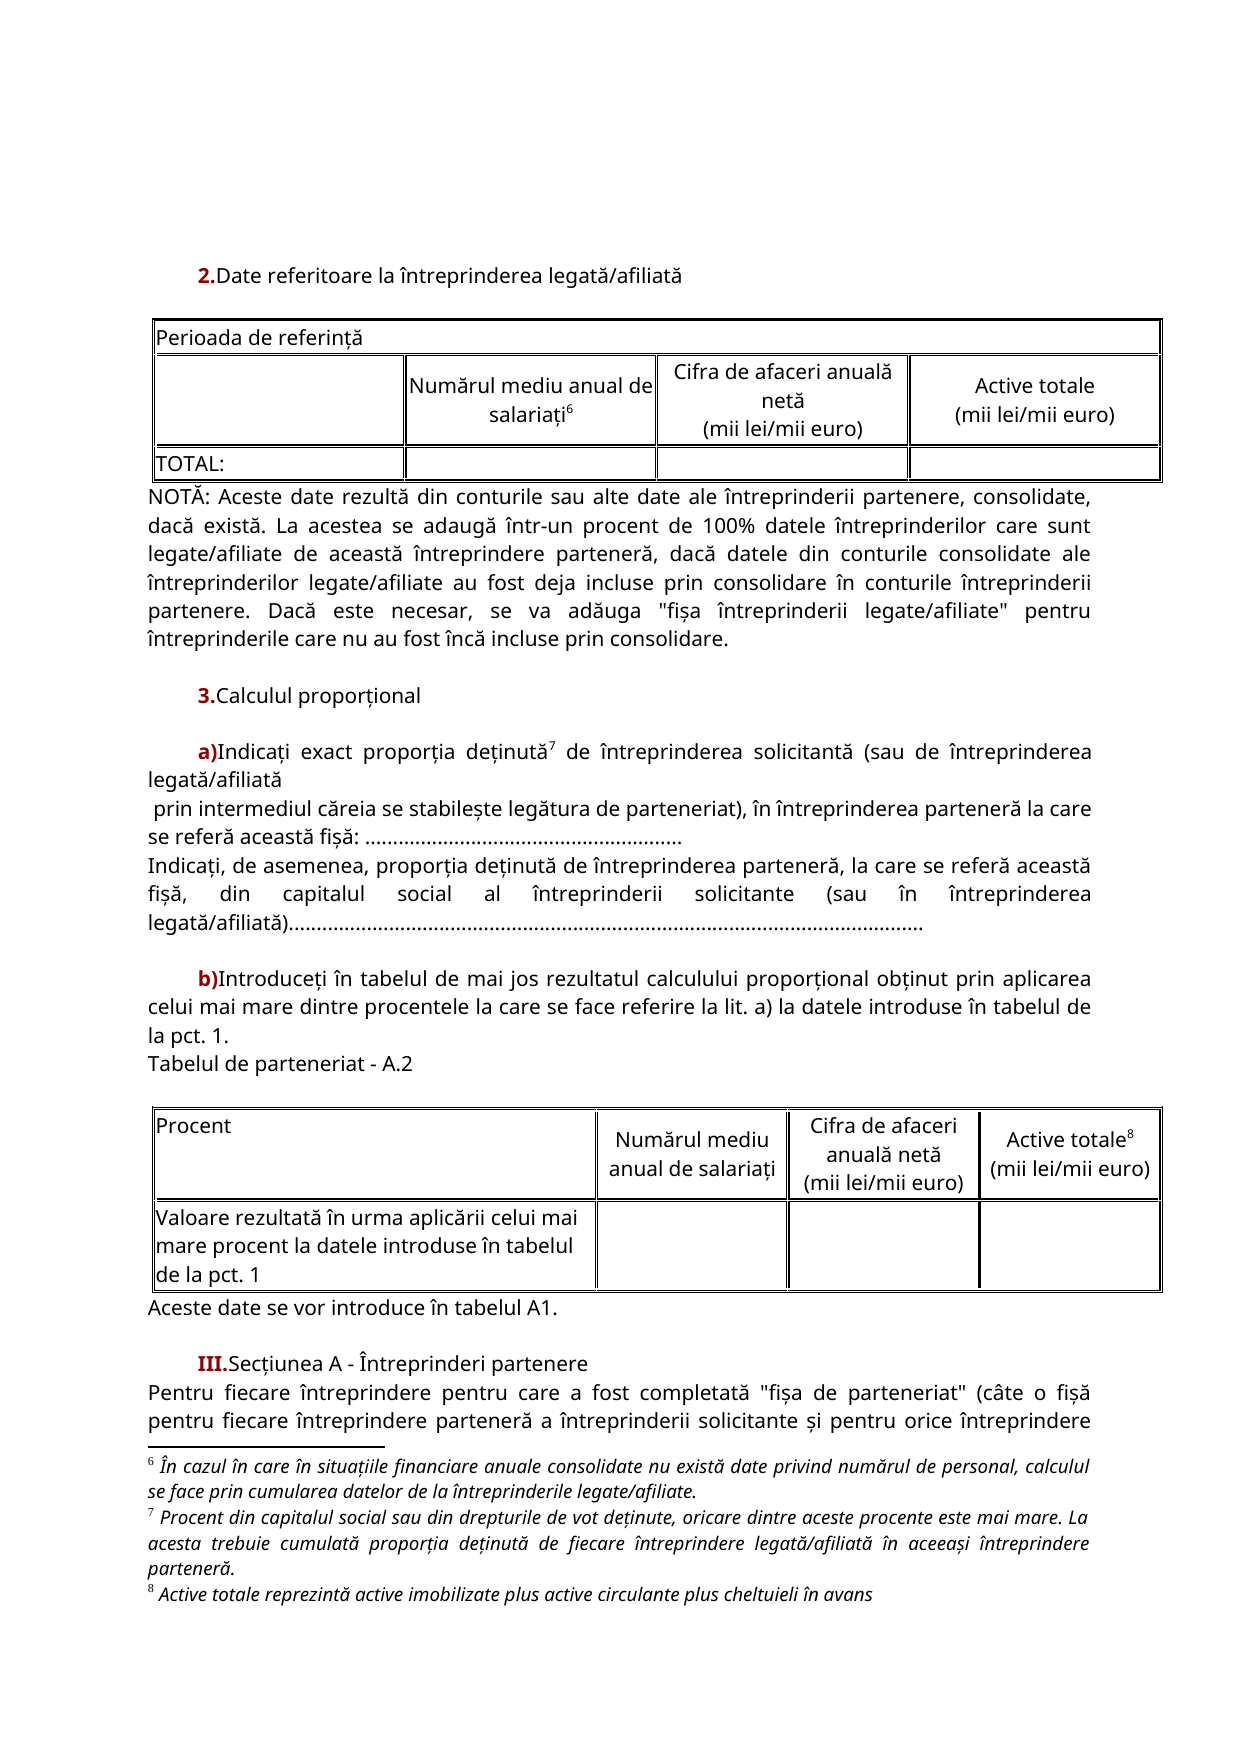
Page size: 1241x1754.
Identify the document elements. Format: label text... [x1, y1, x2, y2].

table_header Numărul mediu anual de salariaţi [596, 1108, 788, 1198]
table_cell [909, 444, 1160, 479]
text Indicaţi, de asemenea, proporţia deţinută de întreprinderea parteneră, la care se referă această fişă, din capitalul social al întreprinderii solicitante (sau în întreprinderea legată/afiliată).................................................................................................................. [148, 851, 1093, 936]
table_header Procent [155, 1110, 596, 1198]
table_header Cifra de afaceri anuală netă (mii lei/mii euro) [788, 1110, 979, 1198]
table_cell Active totale (mii lei/mii euro) [909, 353, 1161, 444]
text prin intermediul căreia se stabileşte legătura de parteneriat), în întreprinderea parteneră la care se referă această fişă: ......................................................... [148, 794, 1093, 851]
table_cell Numărul mediu anual de salariaţi [407, 356, 655, 444]
text a)Indicaţi exact proporţia deţinută de întreprinderea solicitantă (sau de întreprinderea legată/afiliată [148, 709, 1093, 794]
table_cell Cifra de afaceri anuală netă (mii lei/mii euro) [658, 356, 907, 444]
text b)Introduceţi în tabelul de mai jos rezultatul calculului proporţional obţinut prin aplicarea celui mai mare dintre procentele la care se face referire la lit. a) la datele introduse în tabelul de la pct. 1. [148, 936, 1093, 1049]
table_cell TOTAL: [155, 444, 405, 479]
text III.Secţiunea A - Întreprinderi partenere [148, 1321, 1093, 1378]
table_cell [657, 444, 909, 479]
table_cell [979, 1198, 1160, 1290]
text 2.Date referitoare la întreprinderea legată/afiliată [148, 233, 1093, 289]
table_cell Valoare rezultată în urma aplicării celui mai mare procent la datele introduse în tabelul de la pct. 1 [155, 1198, 596, 1290]
table_header Active totale (mii lei/mii euro) [979, 1110, 1159, 1198]
text Tabelul de parteneriat - A.2 [148, 1049, 1093, 1078]
table_cell [788, 1202, 979, 1290]
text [148, 1378, 1093, 1434]
table_cell [153, 353, 405, 444]
text 3.Calculul proporţional [148, 653, 1093, 709]
text Aceste date se vor introduce în tabelul A1. [148, 1293, 1093, 1321]
table_cell [405, 448, 657, 479]
text NOTĂ: Aceste date rezultă din conturile sau alte date ale întreprinderii partenere, consolidate, dacă există. La acestea se adaugă într-un procent de 100% datele întreprinderilor care sunt legate/afiliate de această întreprindere parteneră, dacă datele din conturile consolidate ale întreprinderilor legate/afiliate au fost deja incluse prin consolidare în conturile întreprinderii partenere. Dacă este necesar, se va adăuga "fişa întreprinderii legate/afiliate" pentru întreprinderile care nu au fost încă incluse prin consolidare. [148, 482, 1093, 653]
table_header Perioada de referinţă [155, 321, 1159, 353]
table_cell [596, 1198, 788, 1290]
